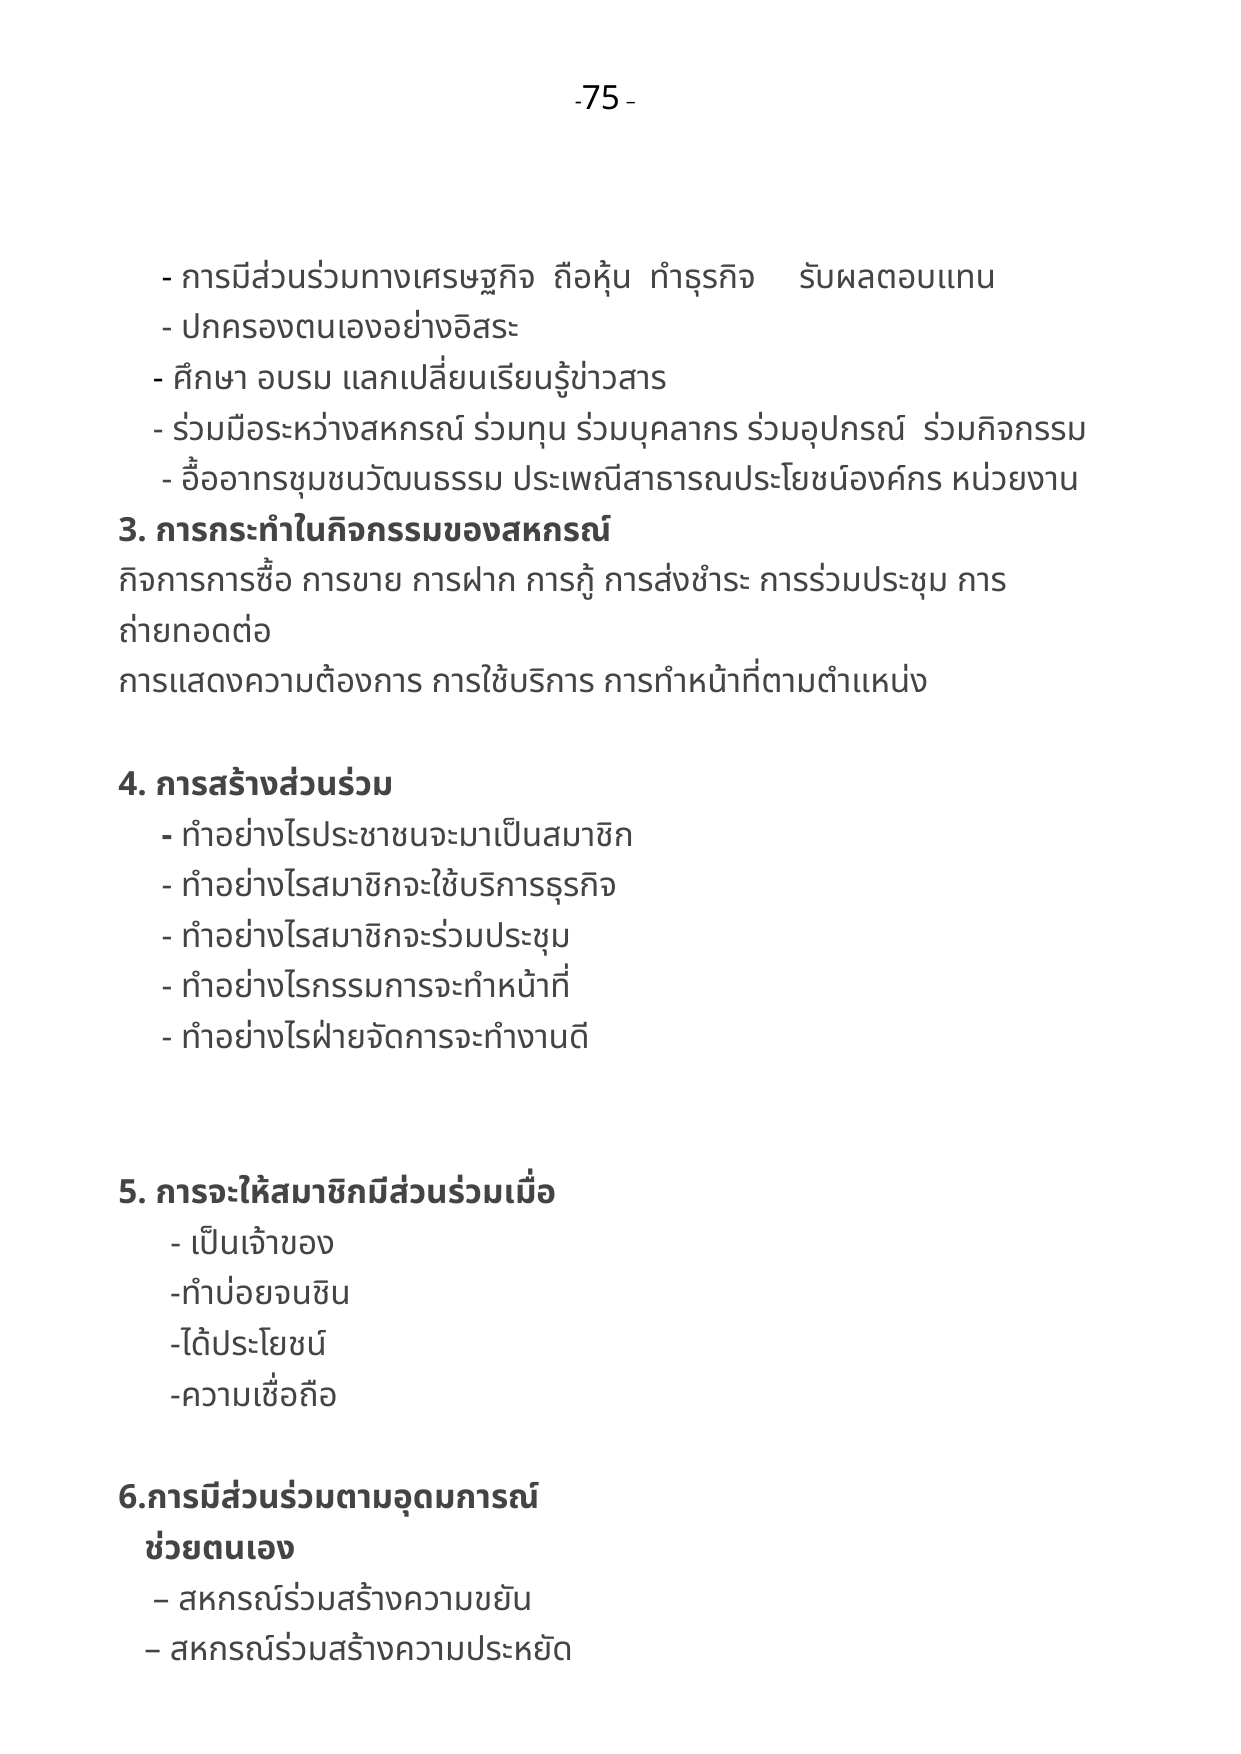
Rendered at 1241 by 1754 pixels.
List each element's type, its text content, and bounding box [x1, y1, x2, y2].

text - ทำอย่างไรสมาชิกจะร่วมประชุม [118, 912, 1093, 962]
text -ได้ประโยชน์ [118, 1320, 1093, 1370]
text – สหกรณ์ร่วมสร้างความประหยัด [118, 1625, 1093, 1676]
text - ทำอย่างไรฝ่ายจัดการจะทำงานดี [118, 1013, 1093, 1063]
text การแสดงความต้องการ การใช้บริการ การทำหน้าที่ตามตำแหน่ง [118, 657, 1093, 708]
text 3. การกระทำในกิจกรรมของสหกรณ์ [118, 506, 1093, 556]
text 5. การจะให้สมาชิกมีส่วนร่วมเมื่อ - เป็นเจ้าของ [118, 1168, 1093, 1269]
text - ศึกษา อบรม แลกเปลี่ยนเรียนรู้ข่าวสาร [118, 354, 1093, 404]
text - ทำอย่างไรประชาชนจะมาเป็นสมาชิก - ทำอย่างไรสมาชิกจะใช้บริการธุรกิจ [118, 810, 1093, 912]
text - ทำอย่างไรกรรมการจะทำหน้าที่ [118, 962, 1093, 1013]
text 6.การมีส่วนร่วมตามอุดมการณ์ ช่วยตนเอง [118, 1473, 1093, 1574]
text - อื้ออาทรชุมชนวัฒนธรรม ประเพณีสาธารณประโยชน์องค์กร หน่วยงาน [118, 455, 1093, 506]
text -ความเชื่อถือ [118, 1370, 1093, 1421]
text กิจการการซื้อ การขาย การฝาก การกู้ การส่งชำระ การร่วมประชุม การถ่ายทอดต่อ [118, 556, 1093, 657]
text - การมีส่วนร่วมทางเศรษฐกิจ ถือหุ้น ทำธุรกิจ รับผลตอบแทน [118, 253, 1093, 303]
text 4. การสร้างส่วนร่วม [118, 760, 1093, 810]
text - ปกครองตนเองอย่างอิสระ [118, 303, 1093, 354]
text - ร่วมมือระหว่างสหกรณ์ ร่วมทุน ร่วมบุคลากร ร่วมอุปกรณ์ ร่วมกิจกรรม [118, 404, 1093, 455]
text -ทำบ่อยจนชิน [118, 1269, 1093, 1320]
text – สหกรณ์ร่วมสร้างความขยัน [118, 1574, 1093, 1625]
